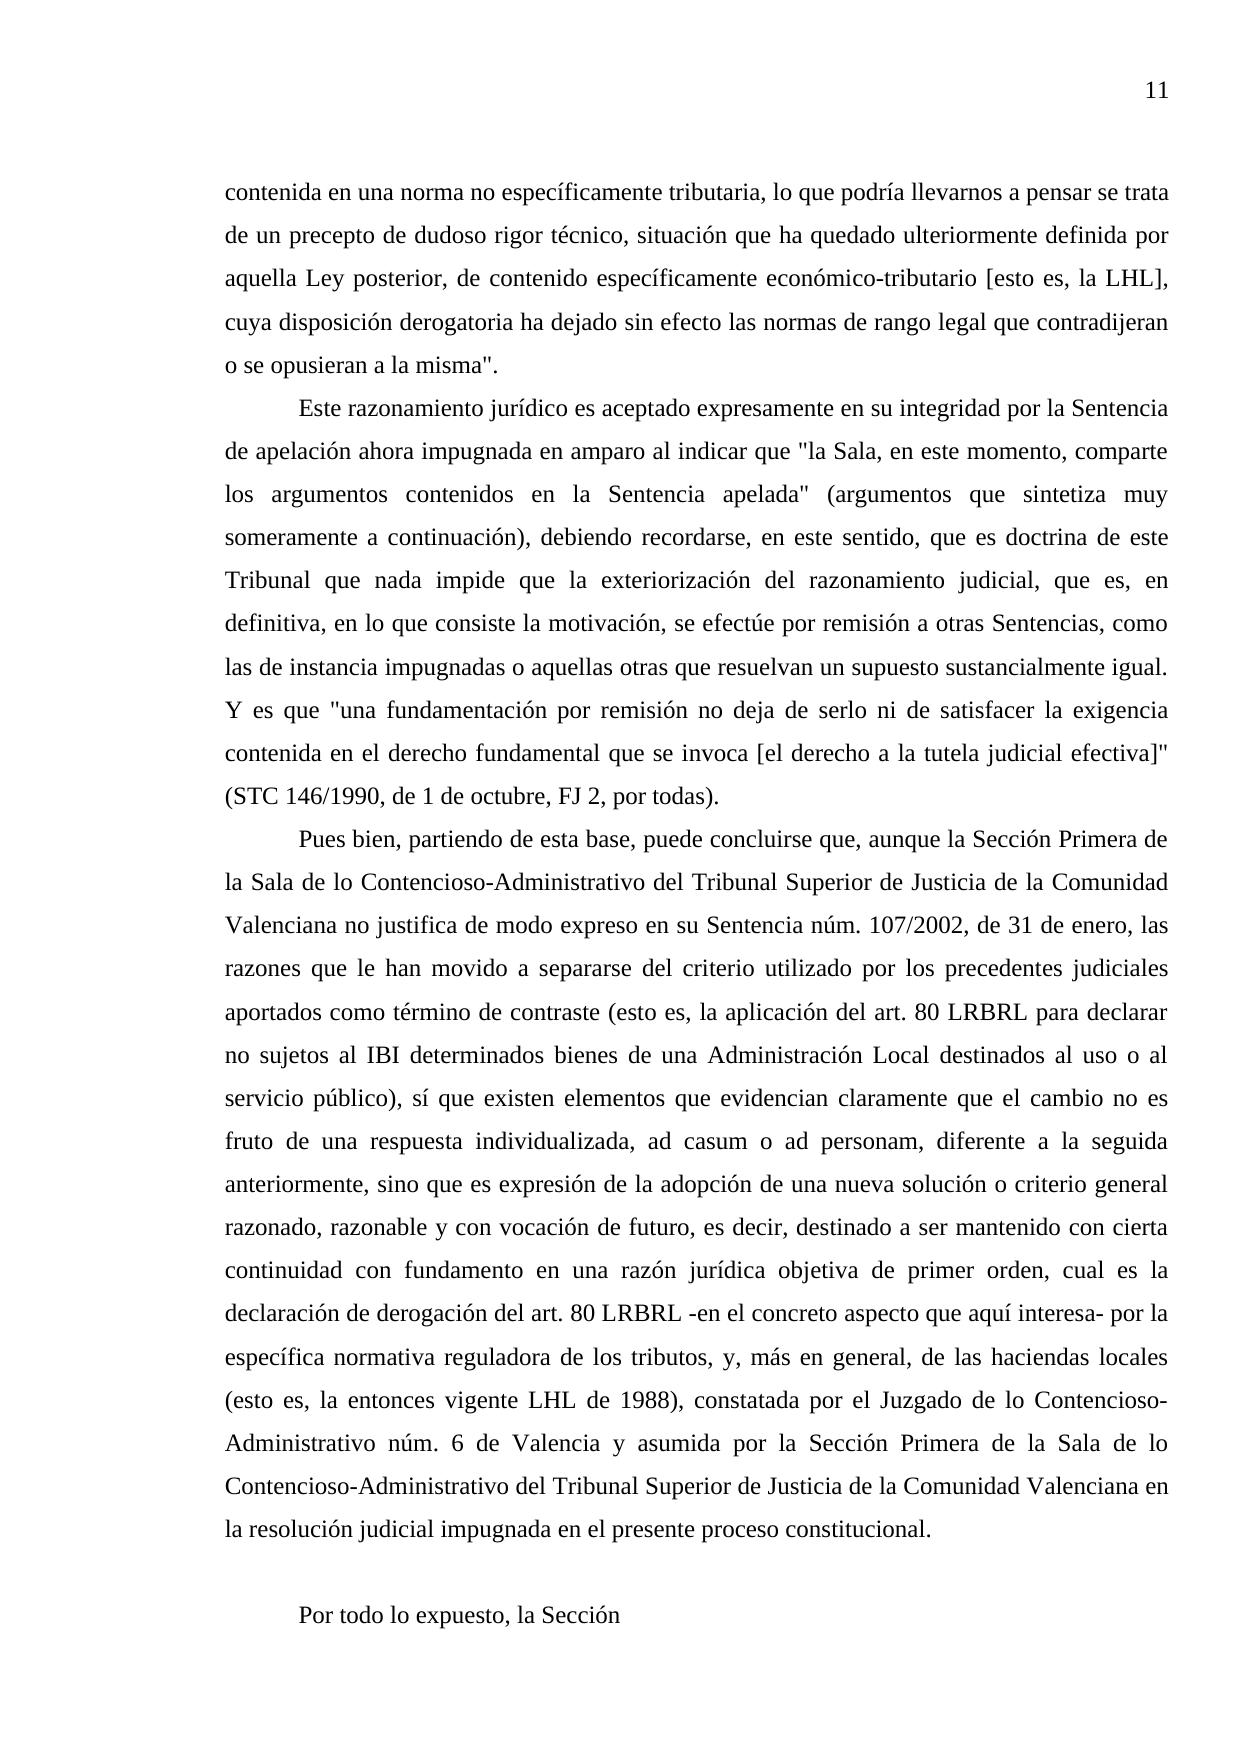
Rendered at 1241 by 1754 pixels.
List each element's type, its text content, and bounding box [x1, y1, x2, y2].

text Este razonamiento jurídico es aceptado expresamente en su integridad por la Sentencia de apelación ahora impugnada en amparo al indicar que "la Sala, en este momento, comparte los argumentos contenidos en la Sentencia apelada" (argumentos que sintetiza muy someramente a continuación), debiendo recordarse, en este sentido, que es doctrina de este Tribunal que nada impide que la exteriorización del razonamiento judicial, que es, en definitiva, en lo que consiste la motivación, se efectúe por remisión a otras Sentencias, como las de instancia impugnadas o aquellas otras que resuelvan un supuesto sustancialmente igual. Y es que "una fundamentación por remisión no deja de serlo ni de satisfacer la exigencia contenida en el derecho fundamental que se invoca [el derecho a la tutela judicial efectiva]" (STC 146/1990, de 1 de octubre, FJ 2, por todas). [224, 393, 1169, 810]
text Por todo lo expuesto, la Sección [224, 1600, 1169, 1629]
text Pues bien, partiendo de esta base, puede concluirse que, aunque la Sección Primera de la Sala de lo Contencioso-Administrativo del Tribunal Superior de Justicia de la Comunidad Valenciana no justifica de modo expreso en su Sentencia núm. 107/2002, de 31 de enero, las razones que le han movido a separarse del criterio utilizado por los precedentes judiciales aportados como término de contraste (esto es, la aplicación del art. 80 LRBRL para declarar no sujetos al IBI determinados bienes de una Administración Local destinados al uso o al servicio público), sí que existen elementos que evidencian claramente que el cambio no es fruto de una respuesta individualizada, ad casum o ad personam, diferente a la seguida anteriormente, sino que es expresión de la adopción de una nueva solución o criterio general razonado, razonable y con vocación de futuro, es decir, destinado a ser mantenido con cierta continuidad con fundamento en una razón jurídica objetiva de primer orden, cual es la declaración de derogación del art. 80 LRBRL -en el concreto aspecto que aquí interesa- por la específica normativa reguladora de los tributos, y, más en general, de las haciendas locales (esto es, la entonces vigente LHL de 1988), constatada por el Juzgado de lo Contencioso-Administrativo núm. 6 de Valencia y asumida por la Sección Primera de la Sala de lo Contencioso-Administrativo del Tribunal Superior de Justicia de la Comunidad Valenciana en la resolución judicial impugnada en el presente proceso constitucional. [224, 824, 1169, 1543]
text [224, 177, 1169, 378]
